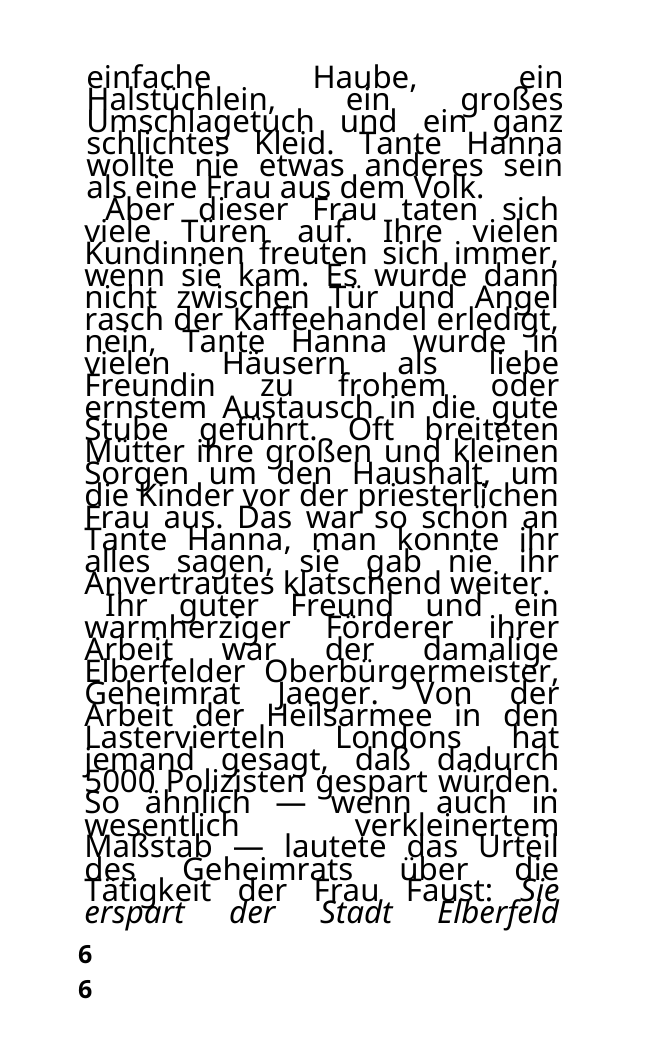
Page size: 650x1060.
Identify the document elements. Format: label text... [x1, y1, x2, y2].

text Aber dieser Frau taten sich viele Türen auf. Ihre vielen Kundinnen freuten sich immer, wenn sie kam. Es wurde dann nicht zwischen Tür und Angel rasch der Kaffeehandel erledigt, nein, Tante Hanna wurde in vielen Häusern als liebe Freundin zu frohem oder ernstem Austausch in die gute Stube geführt. Oft breiteten Mütter ihre großen und kleinen Sorgen um den Haushalt, um die Kinder vor der priesterlichen Frau aus. Das war so schön an Tante Hanna, man konnte ihr alles sagen, sie gab nie ihr Anvertrautes klatschend weiter. [84, 203, 559, 599]
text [86, 71, 563, 203]
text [84, 599, 559, 928]
